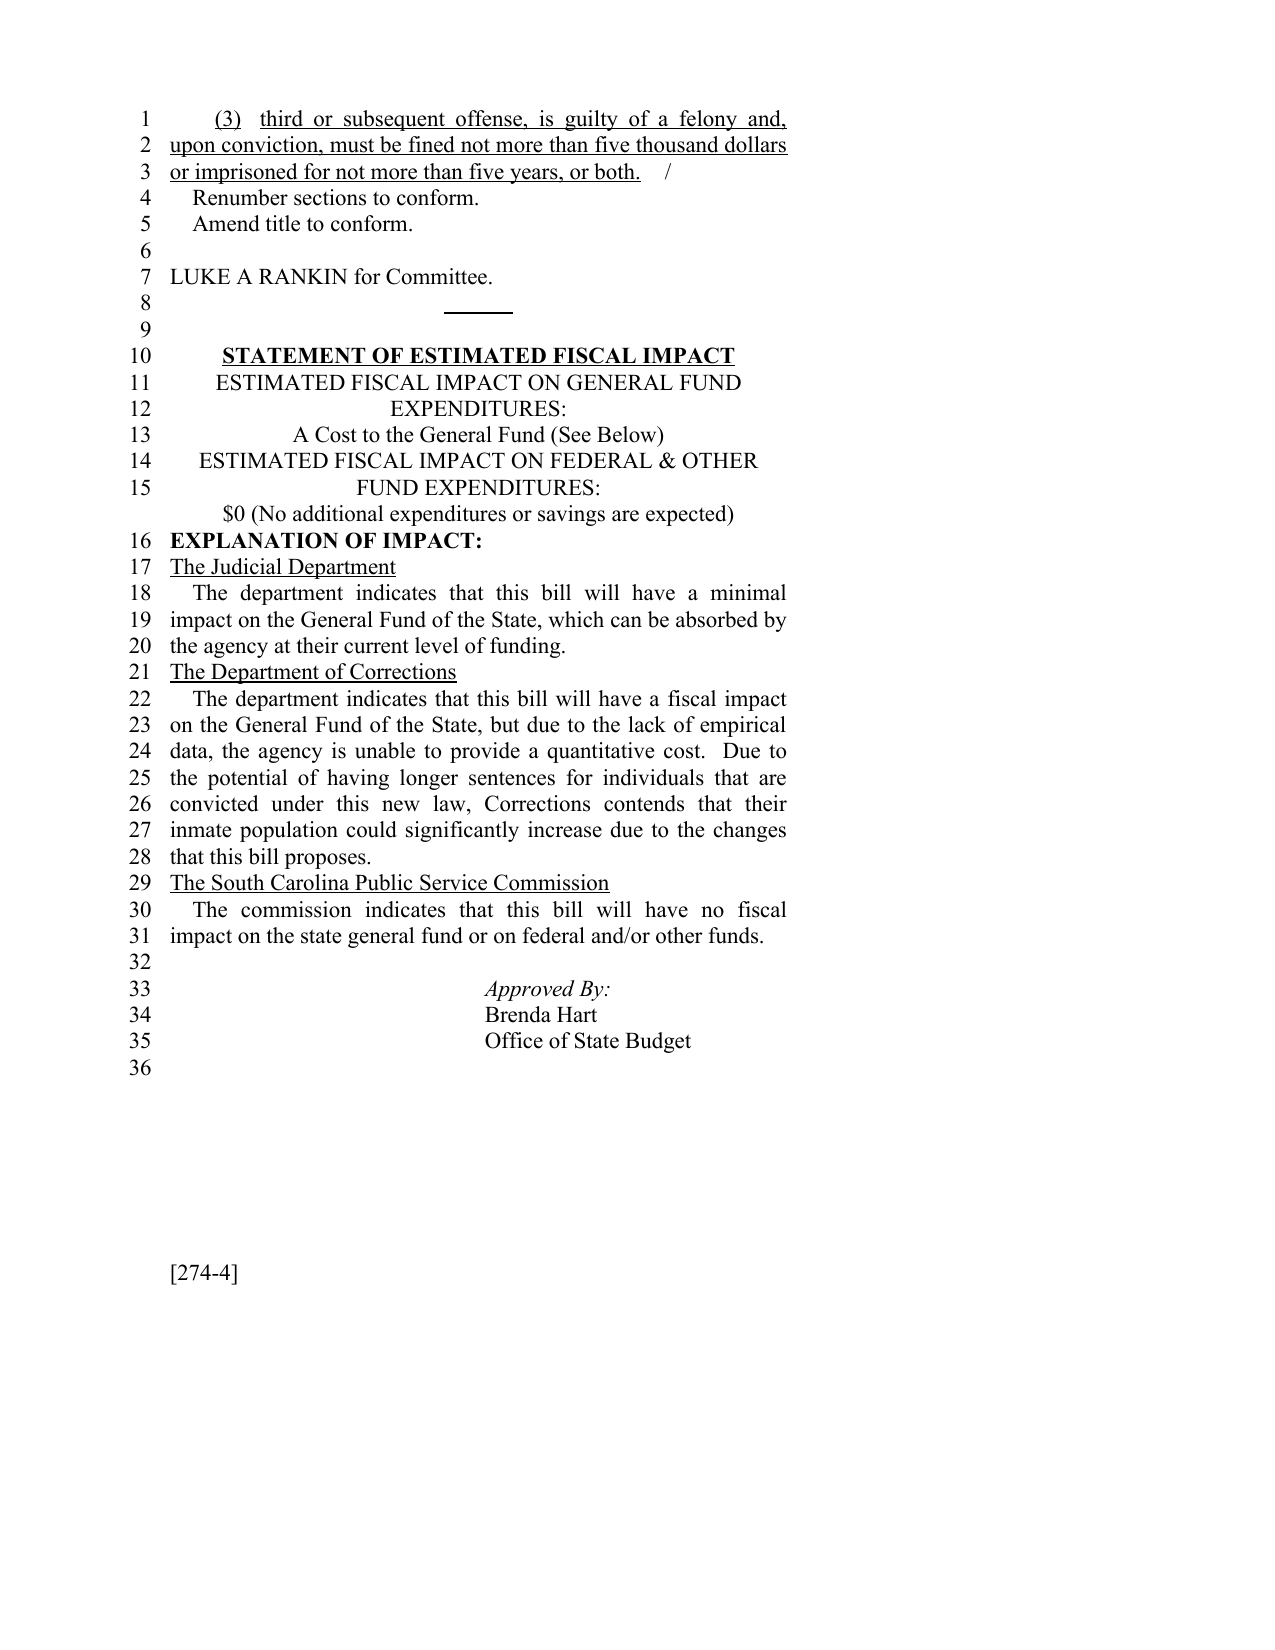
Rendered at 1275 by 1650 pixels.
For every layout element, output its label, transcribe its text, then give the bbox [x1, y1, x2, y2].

text The South Carolina Public Service Commission [169, 869, 787, 896]
text ESTIMATED FISCAL IMPACT ON FEDERAL & OTHER FUND EXPENDITURES: [169, 448, 787, 500]
text Renumber sections to conform. [169, 184, 787, 210]
text Approved By: [169, 975, 787, 1001]
text $0 (No additional expenditures or savings are expected) [169, 500, 787, 527]
text (3) third or subsequent offense, is guilty of a felony and, upon conviction, must be fined not more than five thousand dollars or imprisoned for not more than five years, or both. / [169, 155, 787, 184]
text Amend title to conform. [169, 210, 787, 237]
text A Cost to the General Fund (See Below) [169, 421, 787, 448]
text Office of State Budget [169, 1027, 787, 1054]
text The Department of Corrections [169, 658, 787, 685]
text ESTIMATED FISCAL IMPACT ON GENERAL FUND EXPENDITURES: [169, 368, 787, 421]
text The department indicates that this bill will have a fiscal impact on the General Fund of the State, but due to the lack of empirical data, the agency is unable to provide a quantitative cost. Due to the potential of having longer sentences for individuals that are convicted under this new law, Corrections contends that their inmate population could significantly increase due to the changes that this bill proposes. [169, 685, 787, 869]
text STATEMENT OF ESTIMATED FISCAL IMPACT [169, 342, 787, 368]
text The Judicial Department [169, 553, 787, 579]
text The department indicates that this bill will have a minimal impact on the General Fund of the State, which can be absorbed by the agency at their current level of funding. [169, 579, 787, 658]
text The commission indicates that this bill will have no fiscal impact on the state general fund or on federal and/or other funds. [169, 896, 787, 948]
text (3) third or subsequent offense, is guilty of a felony and, upon conviction, must be fined not more than five thousand dollars or imprisoned for not more than five years, or both. / [169, 105, 787, 154]
text Brenda Hart [169, 1001, 787, 1027]
text EXPLANATION OF IMPACT: [169, 527, 787, 553]
text LUKE A RANKIN for Committee. [169, 263, 787, 289]
